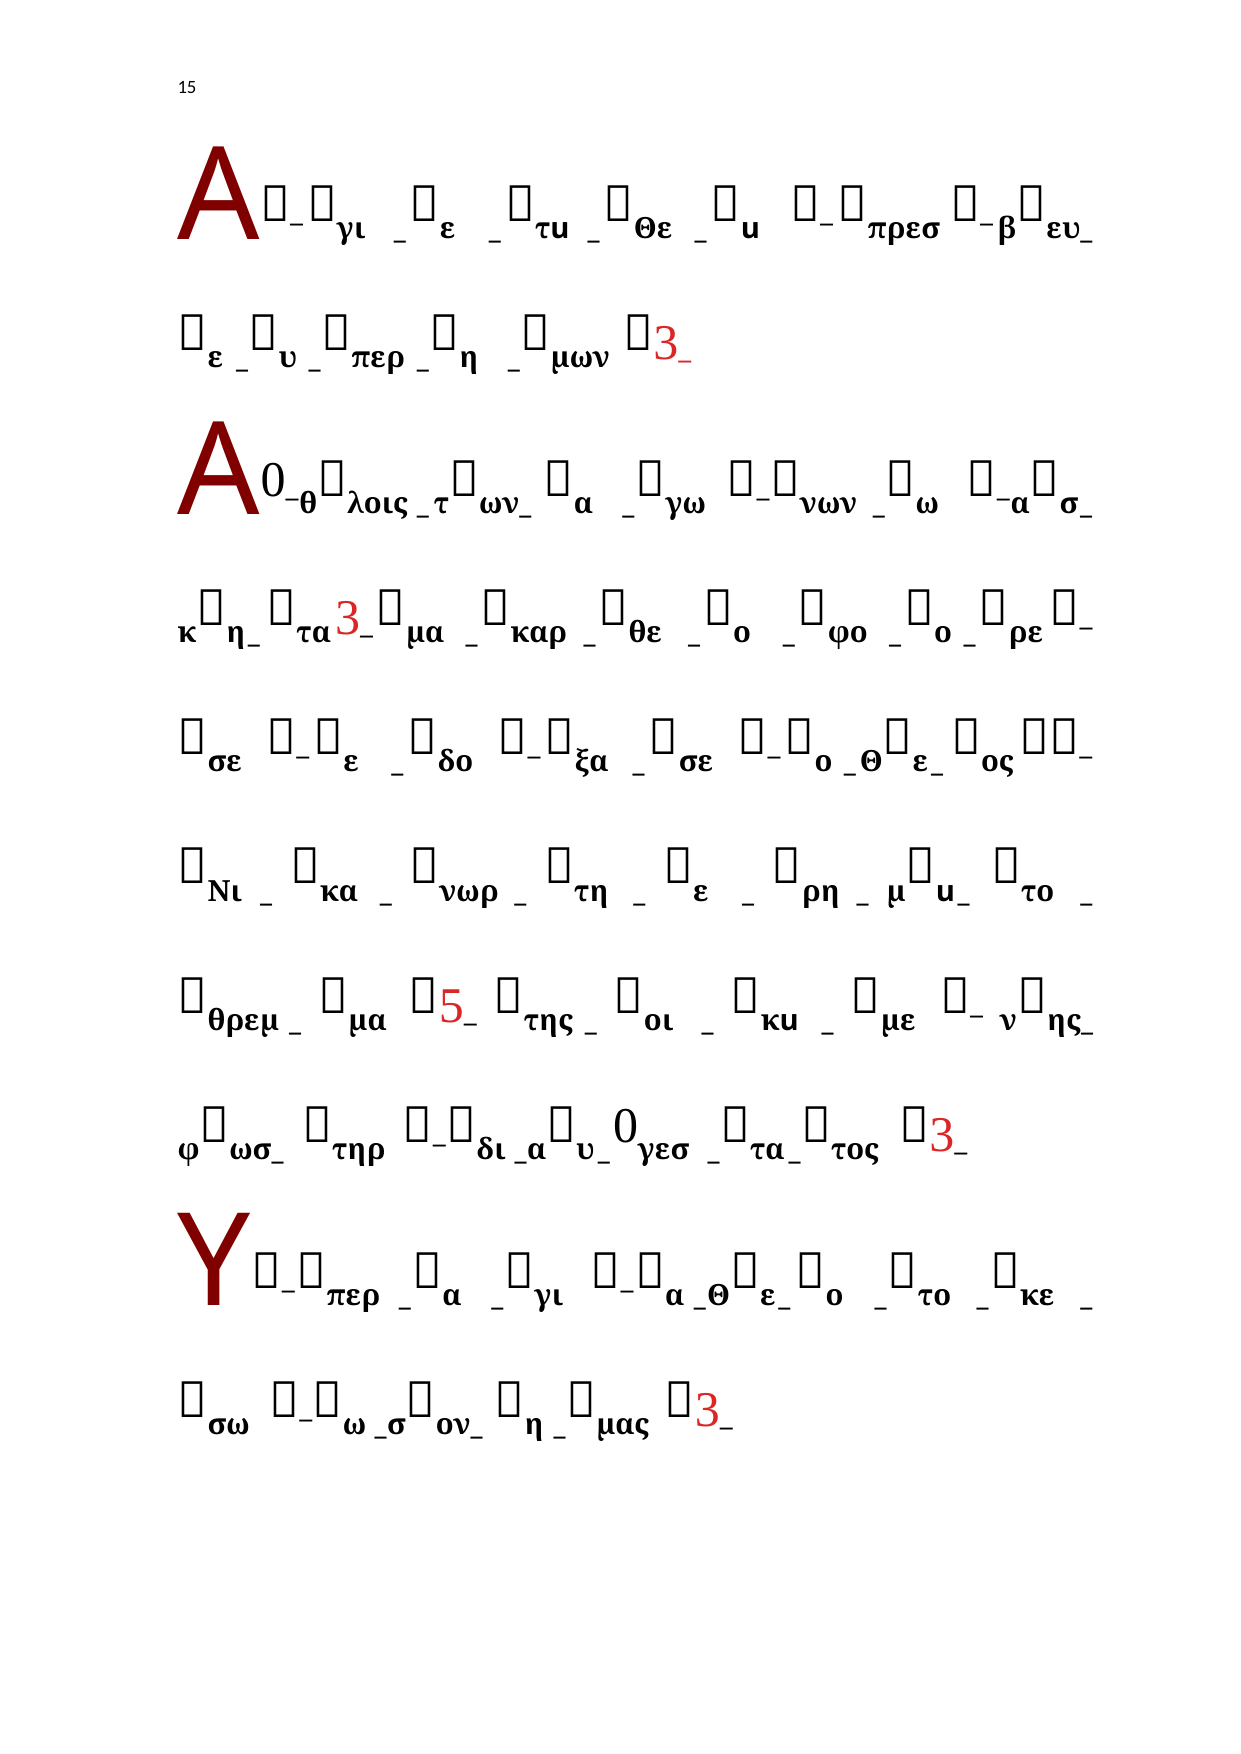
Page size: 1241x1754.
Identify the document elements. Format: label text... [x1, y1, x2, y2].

text Α _ θλοις_ των_ α_ γω_ νων_ ω_ ασ_ κη_ τα_ μα_ καρ_ θε_ ο_ φο_ ο_ ρε_ σε_ ε_ δο_ ξα_ σε_ ο_ Θε_ ος_ Νι_ κα_ νωρ_ τη_ ε_ ρη_ μu_ το_ θρεμ_ μα_ της_ οι_ κu_ με_ νης_ φωσ_ τηρ_ δι_ αυ_ γεσ_ τα_ τος_ [177, 393, 1093, 1168]
text Α_ γι_ ε_ τu_ Θε_ u_ πρεσ_ βευ_ ε_ υ_ περ_ η_ μων_ [177, 118, 1093, 376]
text Υ _ περ_ α_ γι_ α_ Θε_ ο_ το_ κε_ σω_ ω_ σον_ η_ μας_ [177, 1185, 1093, 1443]
